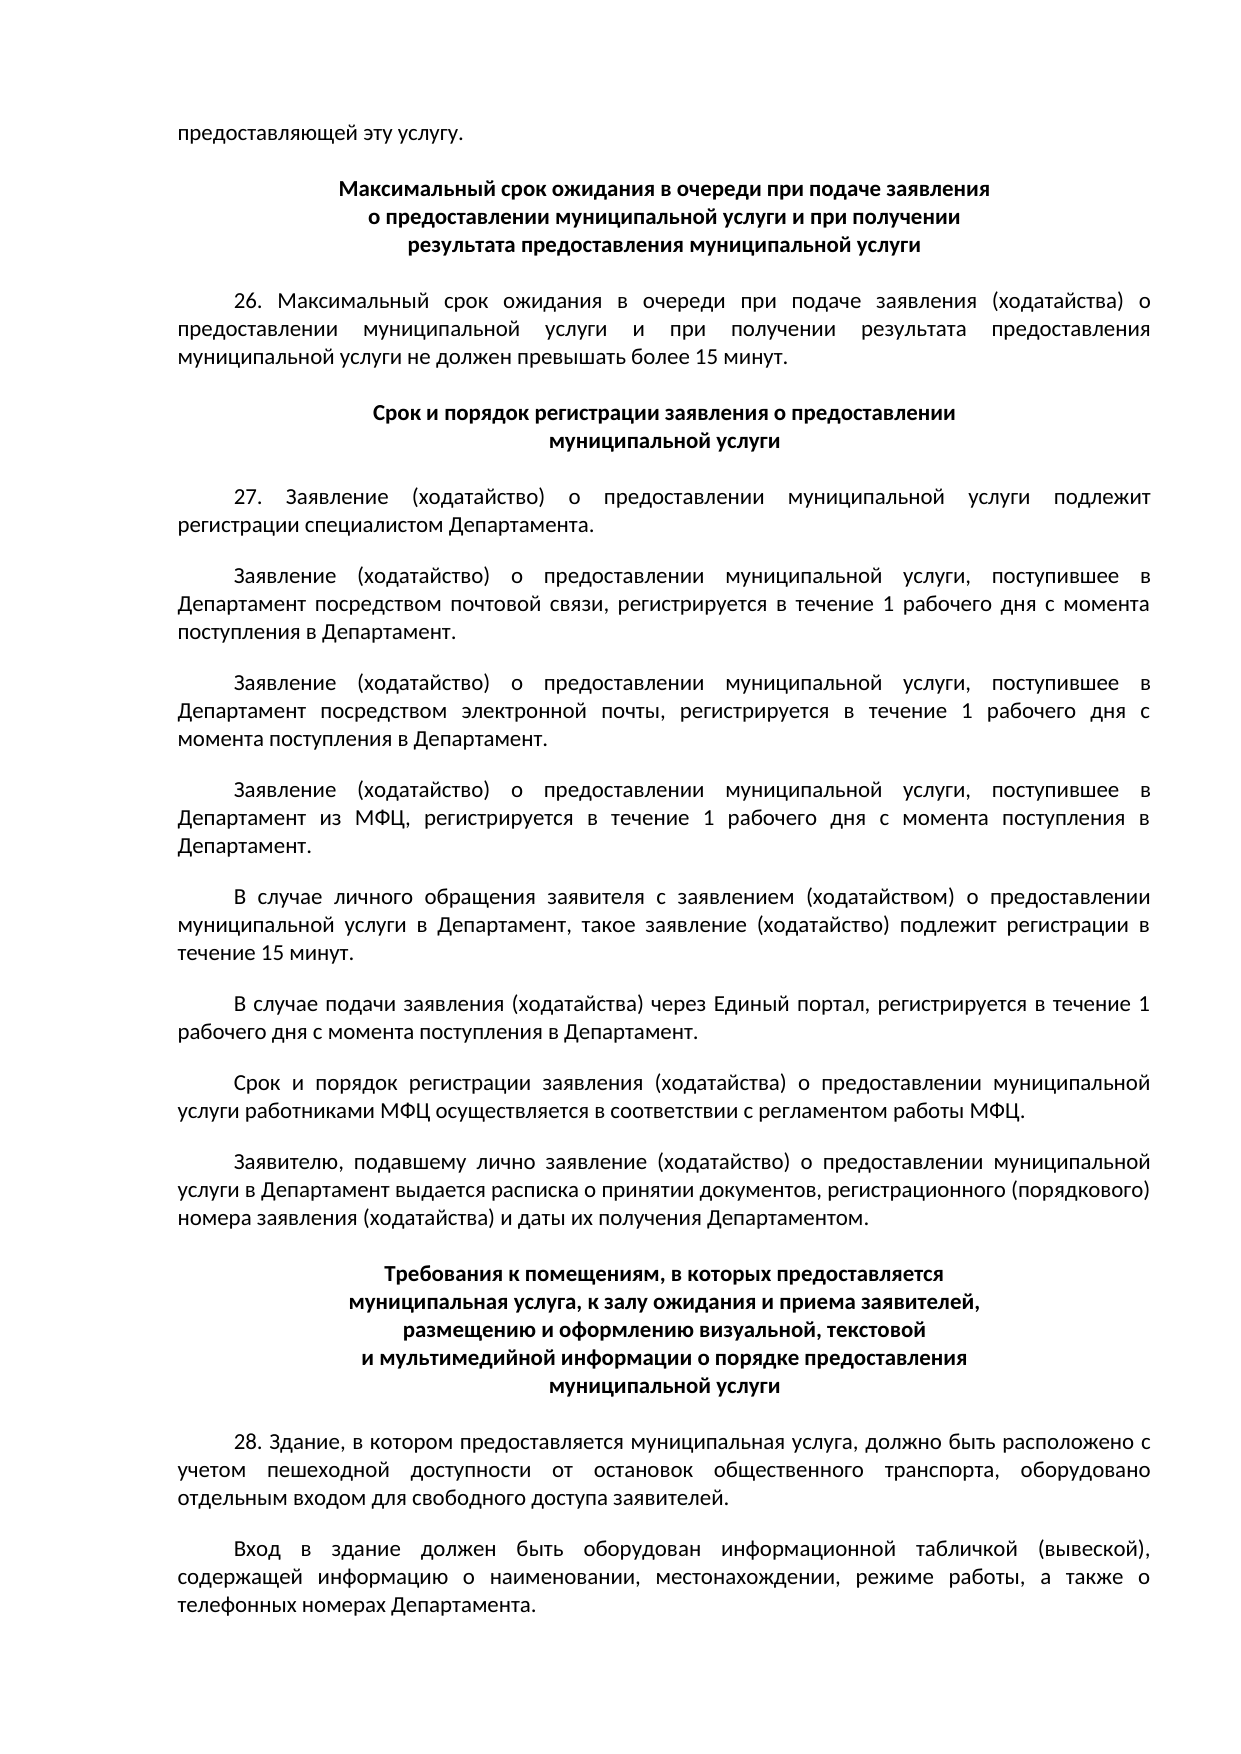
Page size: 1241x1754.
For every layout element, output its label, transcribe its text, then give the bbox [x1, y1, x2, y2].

text Вход в здание должен быть оборудован информационной табличкой (вывеской), содержащей информацию о наименовании, местонахождении, режиме работы, а также о телефонных номерах Департамента. [177, 1534, 1152, 1618]
title результата предоставления муниципальной услуги [177, 230, 1152, 258]
text Срок и порядок регистрации заявления (ходатайства) о предоставлении муниципальной услуги работниками МФЦ осуществляется в соответствии с регламентом работы МФЦ. [177, 1068, 1152, 1124]
title Требования к помещениям, в которых предоставляется [177, 1259, 1152, 1287]
title муниципальная услуга, к залу ожидания и приема заявителей, [177, 1287, 1152, 1315]
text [177, 118, 1152, 146]
text 27. Заявление (ходатайство) о предоставлении муниципальной услуги подлежит регистрации специалистом Департамента. [177, 482, 1152, 538]
text В случае личного обращения заявителя с заявлением (ходатайством) о предоставлении муниципальной услуги в Департамент, такое заявление (ходатайство) подлежит регистрации в течение 15 минут. [177, 882, 1152, 966]
title о предоставлении муниципальной услуги и при получении [177, 202, 1152, 230]
text 26. Максимальный срок ожидания в очереди при подаче заявления (ходатайства) о предоставлении муниципальной услуги и при получении результата предоставления муниципальной услуги не должен превышать более 15 минут. [177, 286, 1152, 370]
text 28. Здание, в котором предоставляется муниципальная услуга, должно быть расположено с учетом пешеходной доступности от остановок общественного транспорта, оборудовано отдельным входом для свободного доступа заявителей. [177, 1427, 1152, 1511]
text В случае подачи заявления (ходатайства) через Единый портал, регистрируется в течение 1 рабочего дня с момента поступления в Департамент. [177, 989, 1152, 1045]
title и мультимедийной информации о порядке предоставления [177, 1343, 1152, 1371]
text Заявление (ходатайство) о предоставлении муниципальной услуги, поступившее в Департамент посредством почтовой связи, регистрируется в течение 1 рабочего дня с момента поступления в Департамент. [177, 561, 1152, 645]
title муниципальной услуги [177, 1371, 1152, 1399]
title муниципальной услуги [177, 426, 1152, 454]
title Срок и порядок регистрации заявления о предоставлении [177, 398, 1152, 426]
title Максимальный срок ожидания в очереди при подаче заявления [177, 174, 1152, 202]
text Заявление (ходатайство) о предоставлении муниципальной услуги, поступившее в Департамент посредством электронной почты, регистрируется в течение 1 рабочего дня с момента поступления в Департамент. [177, 668, 1152, 752]
title размещению и оформлению визуальной, текстовой [177, 1315, 1152, 1343]
text Заявление (ходатайство) о предоставлении муниципальной услуги, поступившее в Департамент из МФЦ, регистрируется в течение 1 рабочего дня с момента поступления в Департамент. [177, 775, 1152, 859]
text Заявителю, подавшему лично заявление (ходатайство) о предоставлении муниципальной услуги в Департамент выдается расписка о принятии документов, регистрационного (порядкового) номера заявления (ходатайства) и даты их получения Департаментом. [177, 1147, 1152, 1231]
